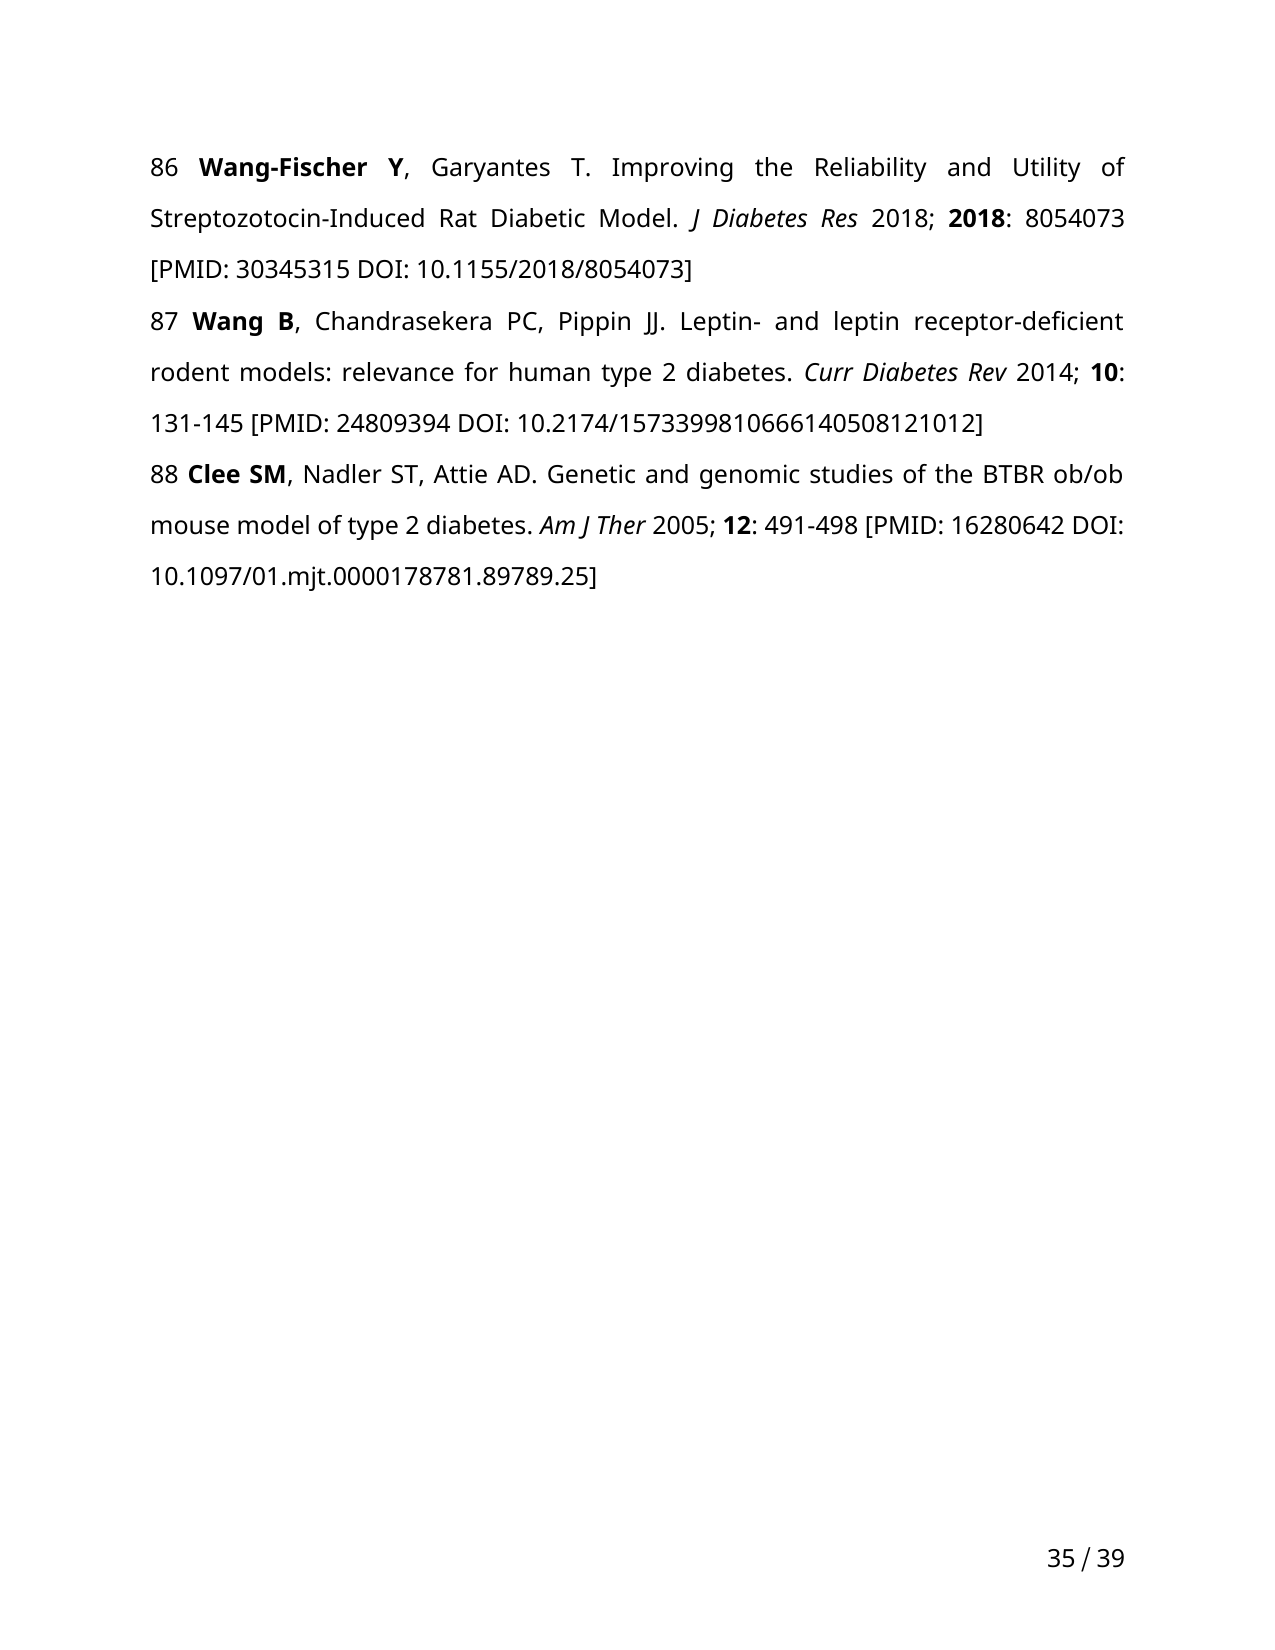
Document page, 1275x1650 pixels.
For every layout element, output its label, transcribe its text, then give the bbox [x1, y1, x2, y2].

text 88 Clee SM, Nadler ST, Attie AD. Genetic and genomic studies of the BTBR ob/ob mouse model of type 2 diabetes. Am J Ther 2005; 12: 491-498 [PMID: 16280642 DOI: 10.1097/01.mjt.0000178781.89789.25] [150, 456, 1125, 592]
text 87 Wang B, Chandrasekera PC, Pippin JJ. Leptin- and leptin receptor-deficient rodent models: relevance for human type 2 diabetes. Curr Diabetes Rev 2014; 10: 131-145 [PMID: 24809394 DOI: 10.2174/1573399810666140508121012] [150, 303, 1125, 439]
text 86 Wang-Fischer Y, Garyantes T. Improving the Reliability and Utility of Streptozotocin-Induced Rat Diabetic Model. J Diabetes Res 2018; 2018: 8054073 [PMID: 30345315 DOI: 10.1155/2018/8054073] [150, 150, 1125, 286]
